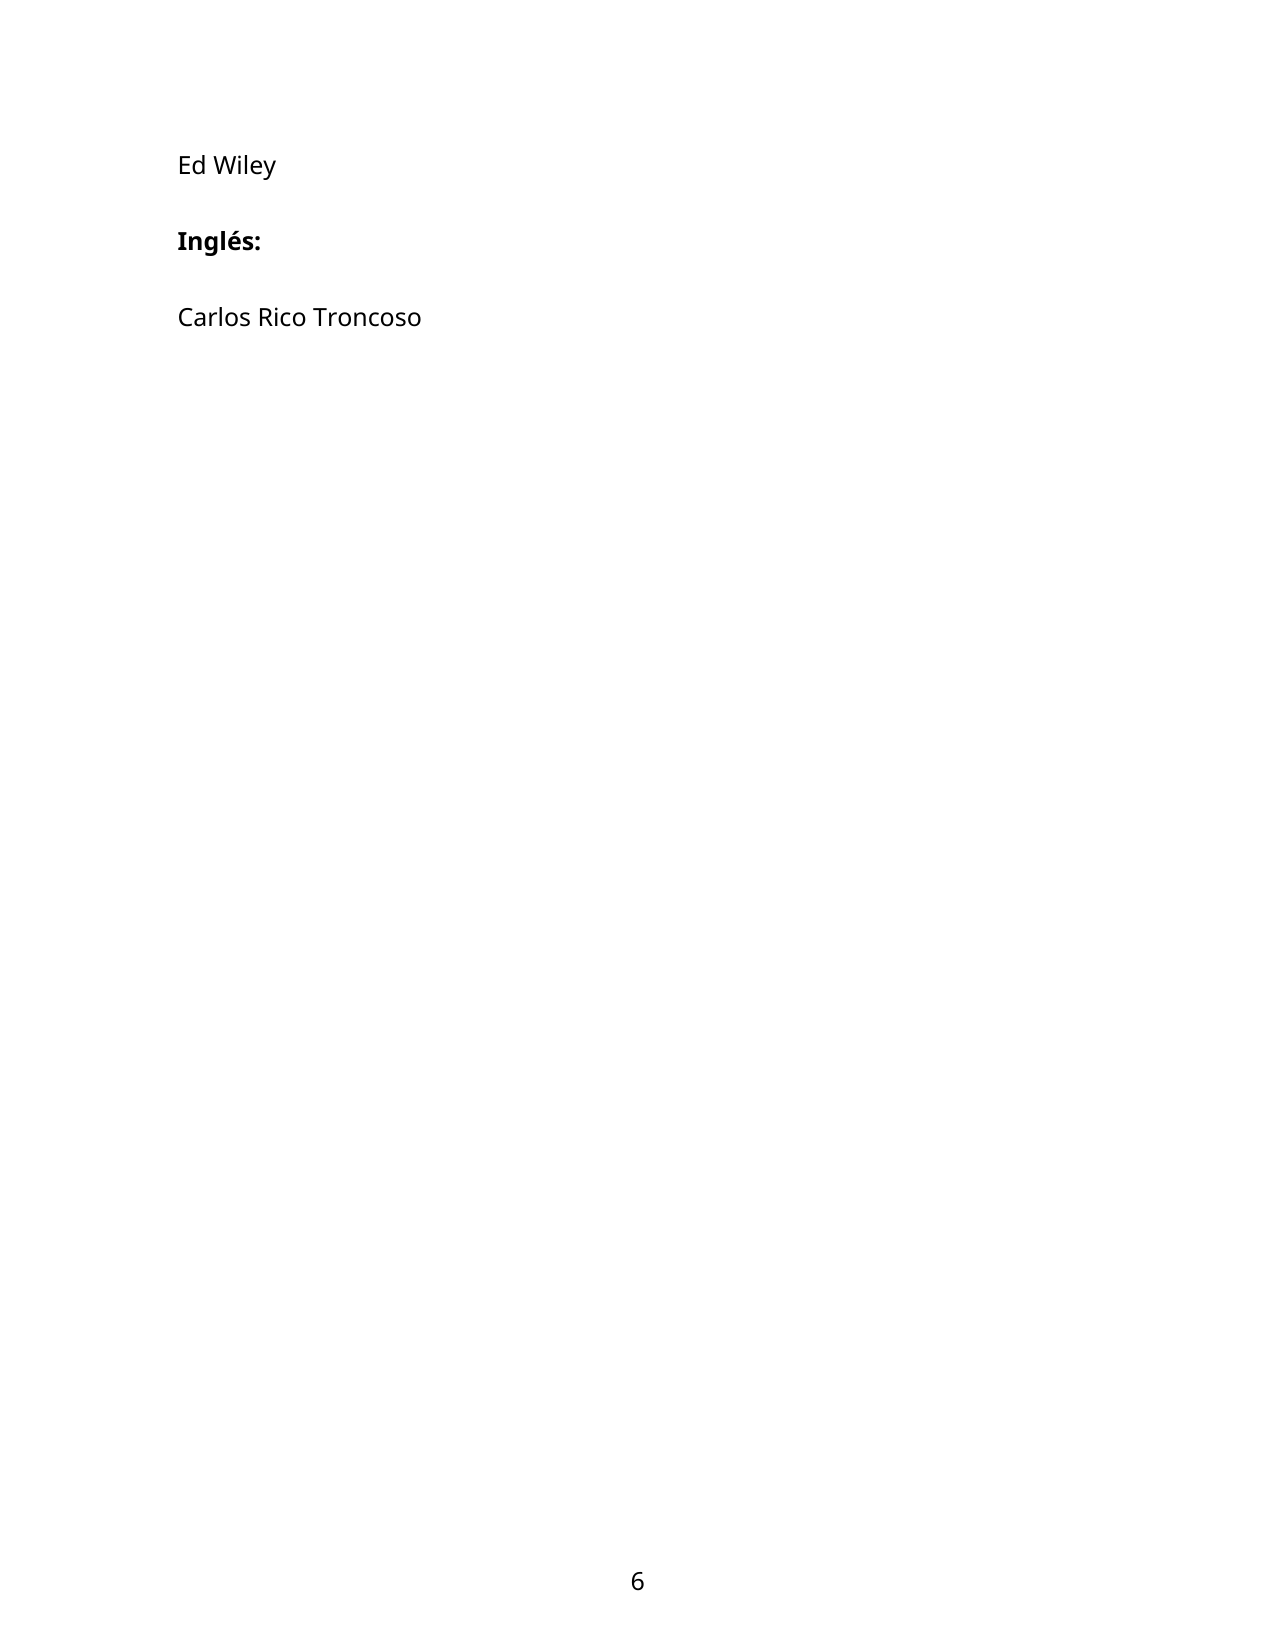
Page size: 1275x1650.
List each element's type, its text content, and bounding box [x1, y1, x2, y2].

text Ed Wiley [177, 148, 1098, 182]
text Inglés: [177, 224, 1098, 258]
text Carlos Rico Troncoso [177, 300, 1098, 334]
